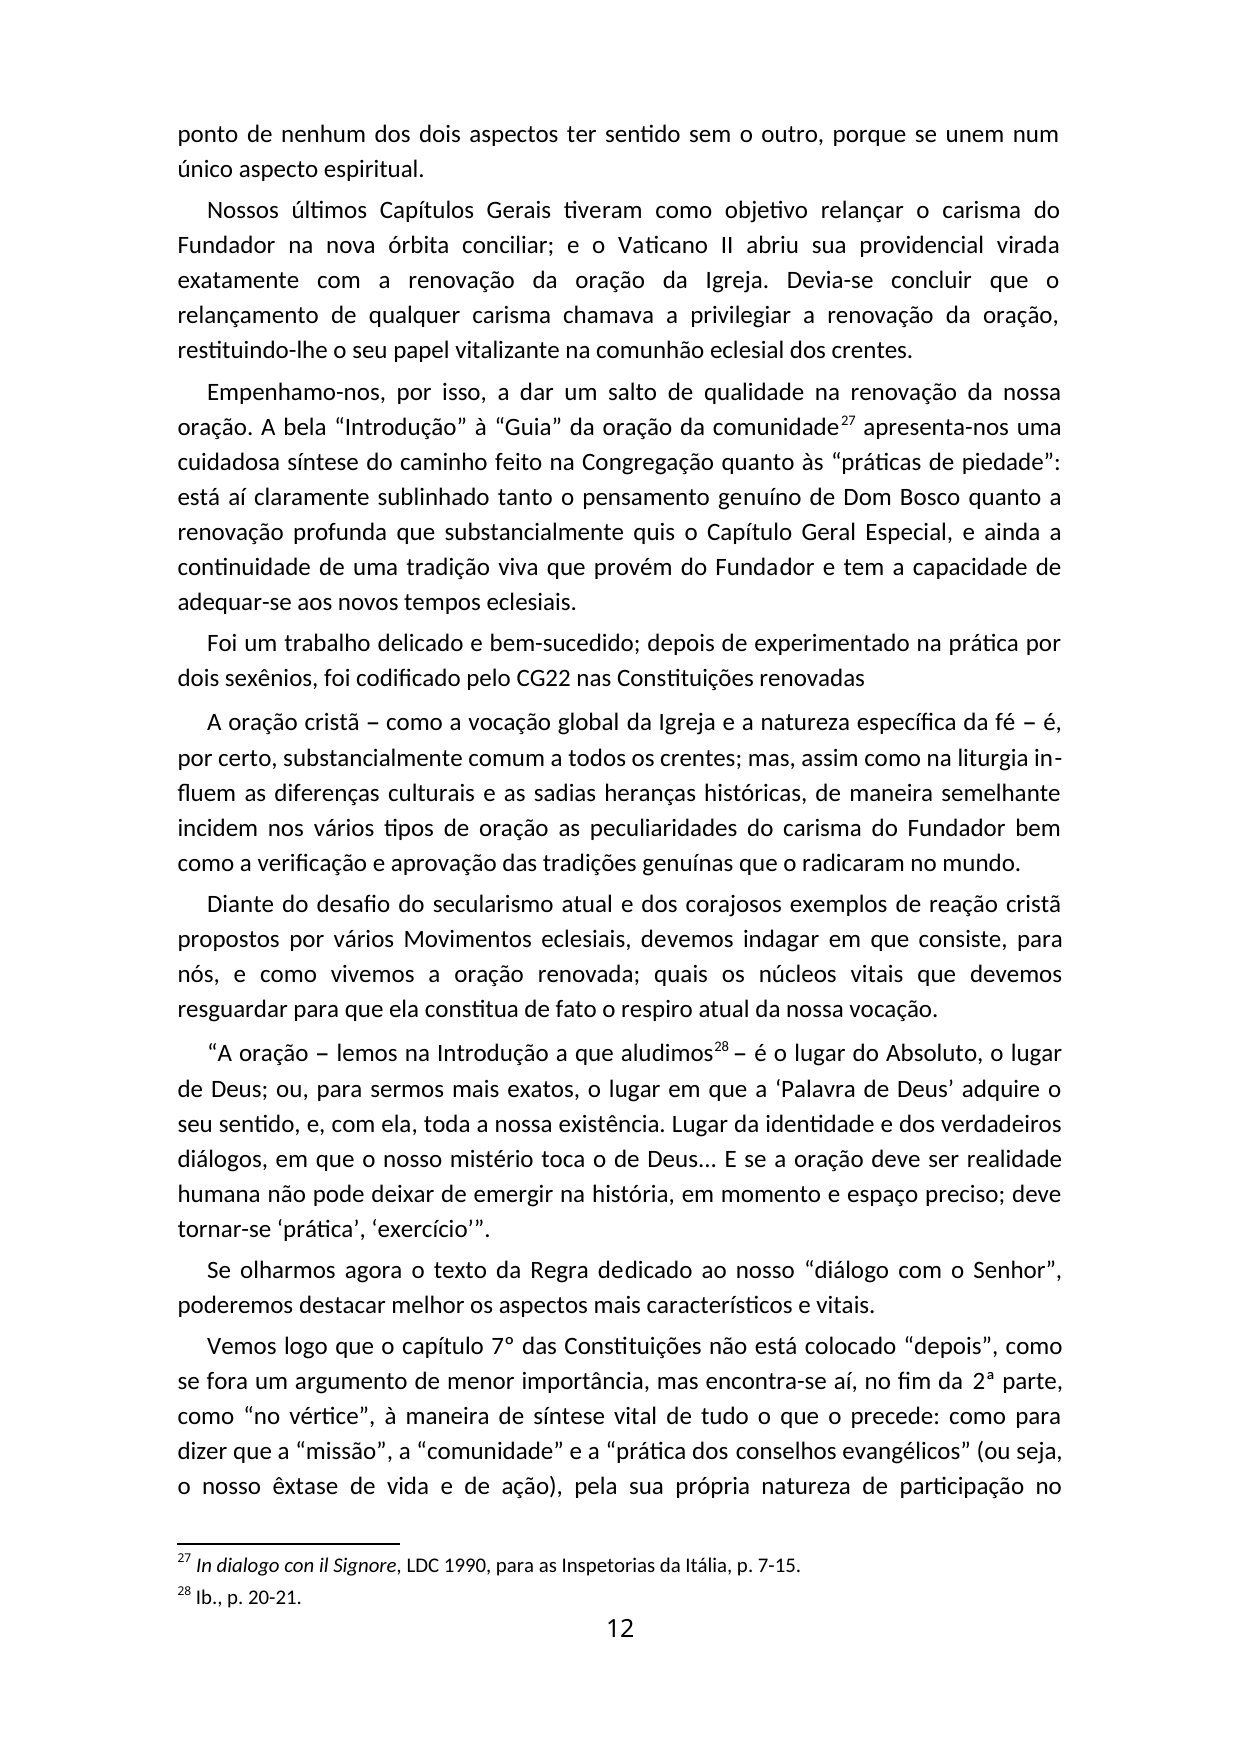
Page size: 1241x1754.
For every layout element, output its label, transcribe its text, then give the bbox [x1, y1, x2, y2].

text Nossos últimos Capítulos Gerais tiveram como objetivo relançar o carisma do Fundador na nova órbita conciliar; e o Vaticano II abriu sua providencial virada exatamente com a renovação da oração da Igreja. Devia-se concluir que o relançamento de qualquer carisma chamava a privilegiar a renovação da oração, restituindo-lhe o seu papel vitalizante na comunhão eclesial dos crentes. [177, 194, 1061, 365]
text Se olharmos agora o texto da Regra dedicado ao nosso “diálogo com o Senhor”, poderemos destacar melhor os aspectos mais característicos e vitais. [177, 1254, 1063, 1319]
text Diante do desafio do secularismo atual e dos corajosos exemplos de reação cristã propostos por vários Movimentos eclesiais, devemos indagar em que consiste, para nós, e como vivemos a oração renovada; quais os núcleos vitais que devemos resguardar para que ela constitua de fato o respiro atual da nossa vocação. [177, 888, 1063, 1023]
text Empenhamo-nos, por isso, a dar um salto de qualidade na renovação da nossa oração. A bela “Introdução” à “Guia” da oração da comunidade apresenta-nos uma cuidadosa síntese do caminho feito na Congregação quanto às “práticas de piedade”: está aí claramente sublinhado tanto o pensamento genuíno de Dom Bosco quanto a renovação profunda que substancialmente quis o Capítulo Geral Especial, e ainda a continuidade de uma tradição viva que provém do Fundador e tem a capacidade de adequar-se aos novos tempos eclesiais. [177, 376, 1062, 616]
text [177, 1330, 1063, 1501]
text A oração cristã – como a vocação global da Igreja e a natureza específica da fé – é, por certo, substancialmente comum a todos os crentes; mas, assim como na liturgia influem as diferenças culturais e as sadias heranças históricas, de maneira semelhante incidem nos vários tipos de oração as peculiaridades do carisma do Fundador bem como a verificação e aprovação das tradições genuínas que o radicaram no mundo. [177, 703, 1062, 877]
text “A oração – lemos na Introdução a que aludimos – é o lugar do Absoluto, o lugar de Deus; ou, para sermos mais exatos, o lugar em que a ‘Palavra de Deus’ adquire o seu sentido, e, com ela, toda a nossa existência. Lugar da identidade e dos verdadeiros diálogos, em que o nosso mistério toca o de Deus... E se a oração deve ser realidade humana não pode deixar de emergir na história, em momento e espaço preciso; deve tornar-se ‘prática’, ‘exercício’”. [177, 1034, 1063, 1243]
text Foi um trabalho delicado e bem-sucedido; depois de experimentado na prática por dois sexênios, foi codificado pelo CG22 nas Constituições renovadas [177, 627, 1062, 692]
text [177, 118, 1061, 184]
